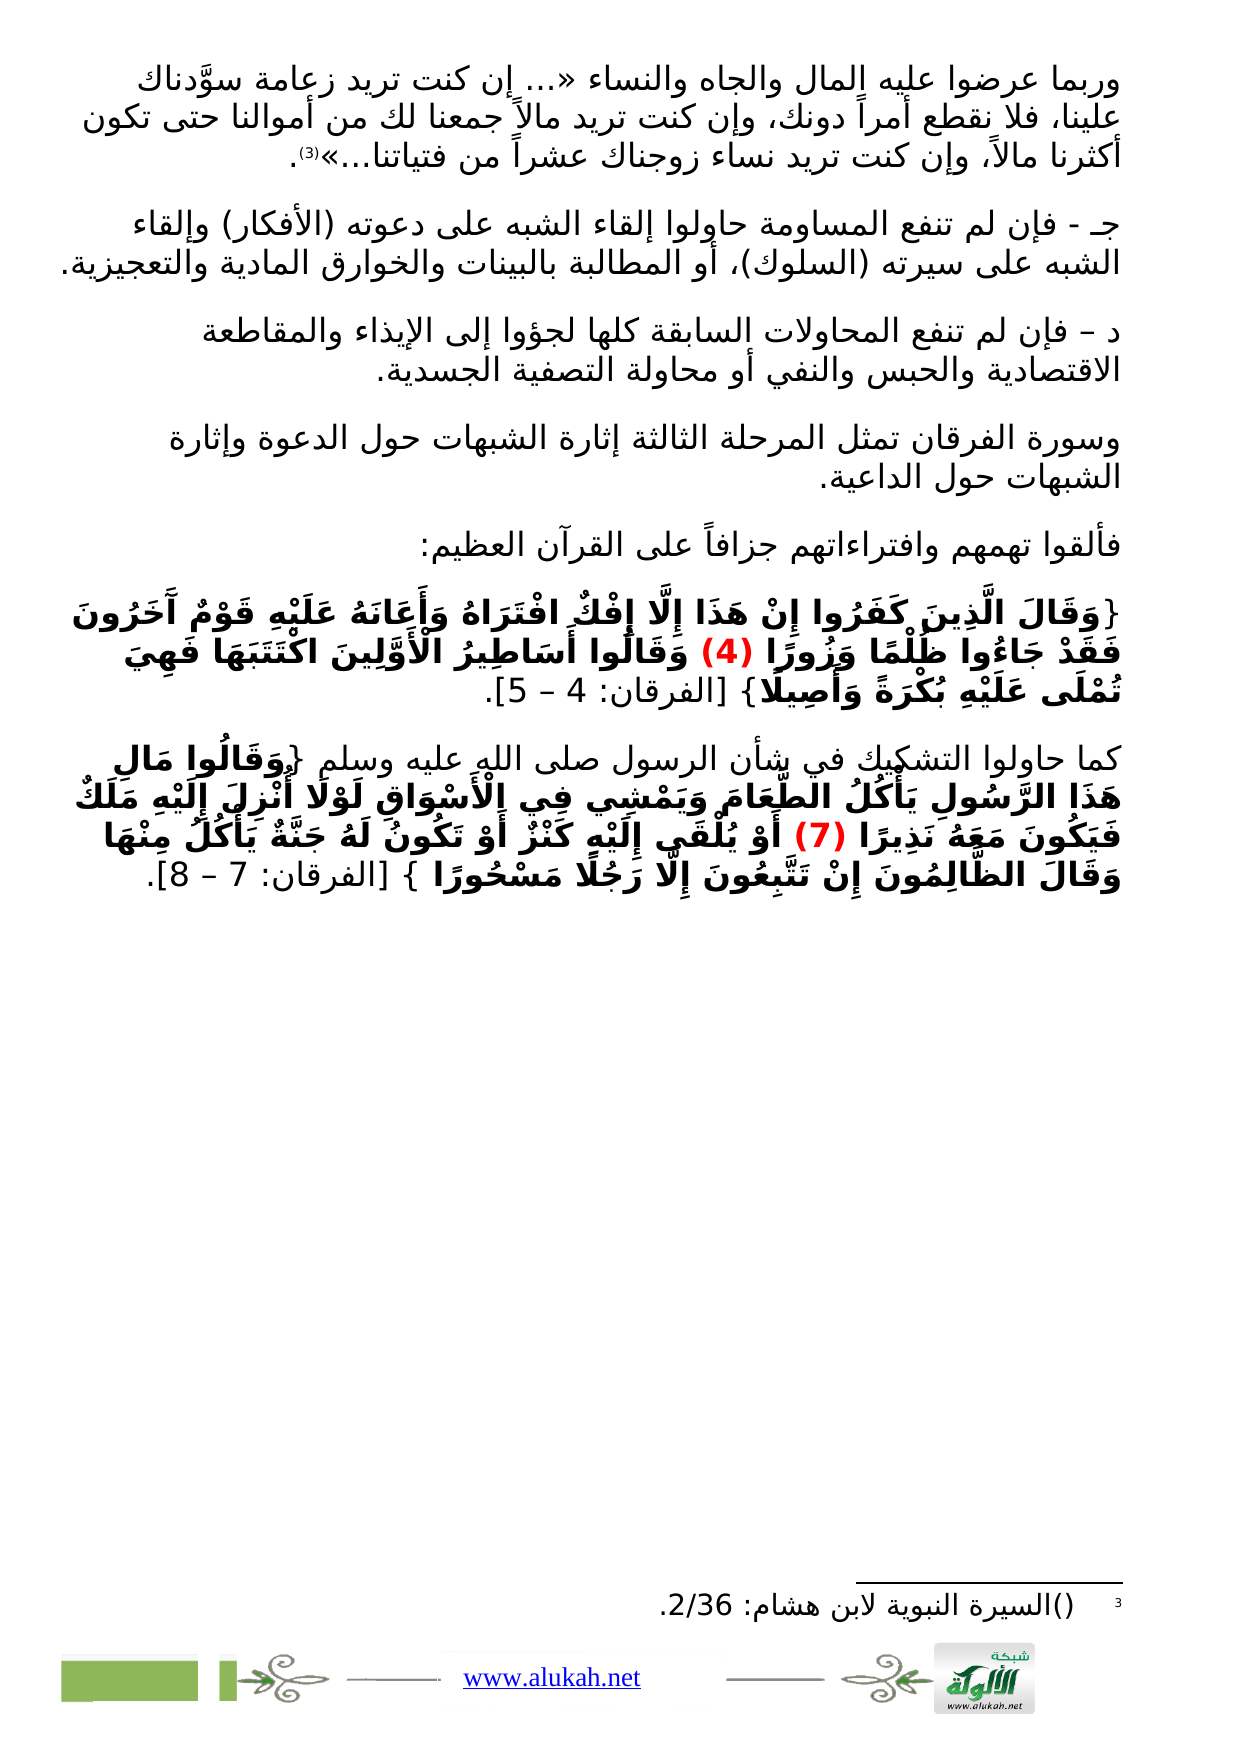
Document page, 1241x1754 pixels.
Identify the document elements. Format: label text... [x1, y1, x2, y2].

text فألقوا تهمهم وافتراءاتهم جزافاً على القرآن العظيم: [59, 525, 1122, 564]
text كما حاولوا التشكيك في شأن الرسول صلى الله عليه وسلم {وَقَالُوا مَالِ هَذَا الرَّسُولِ يَأْكُلُ الطَّعَامَ وَيَمْشِي فِي الْأَسْوَاقِ لَوْلَا أُنْزِلَ إِلَيْهِ مَلَكٌ فَيَكُونَ مَعَهُ نَذِيرًا (7) أَوْ يُلْقَى إِلَيْهِ كَنْزٌ أَوْ تَكُونُ لَهُ جَنَّةٌ يَأْكُلُ مِنْهَا وَقَالَ الظَّالِمُونَ إِنْ تَتَّبِعُونَ إِلَّا رَجُلًا مَسْحُورًا } [الفرقان: 7 – 8]. [59, 739, 1122, 894]
text جـ - فإن لم تنفع المساومة حاولوا إلقاء الشبه على دعوته (الأفكار) وإلقاء الشبه على سيرته (السلوك)، أو المطالبة بالبينات والخوارق المادية والتعجيزية. [59, 205, 1122, 282]
text وسورة الفرقان تمثل المرحلة الثالثة إثارة الشبهات حول الدعوة وإثارة الشبهات حول الداعية. [59, 418, 1122, 496]
text {وَقَالَ الَّذِينَ كَفَرُوا إِنْ هَذَا إِلَّا إِفْكٌ افْتَرَاهُ وَأَعَانَهُ عَلَيْهِ قَوْمٌ آَخَرُونَ فَقَدْ جَاءُوا ظُلْمًا وَزُورًا (4) وَقَالُوا أَسَاطِيرُ الْأَوَّلِينَ اكْتَتَبَهَا فَهِيَ تُمْلَى عَلَيْهِ بُكْرَةً وَأَصِيلًا} [الفرقان: 4 – 5]. [59, 593, 1122, 710]
text وربما عرضوا عليه المال والجاه والنساء «... إن كنت تريد زعامة سوَّدناك علينا، فلا نقطع أمراً دونك، وإن كنت تريد مالاً جمعنا لك من أموالنا حتى تكون أكثرنا مالاً، وإن كنت تريد نساء زوجناك عشراً من فتياتنا...»(). [59, 59, 1122, 176]
text د – فإن لم تنفع المحاولات السابقة كلها لجؤوا إلى الإيذاء والمقاطعة الاقتصادية والحبس والنفي أو محاولة التصفية الجسدية. [59, 312, 1122, 389]
picture [60, 1639, 1036, 1721]
